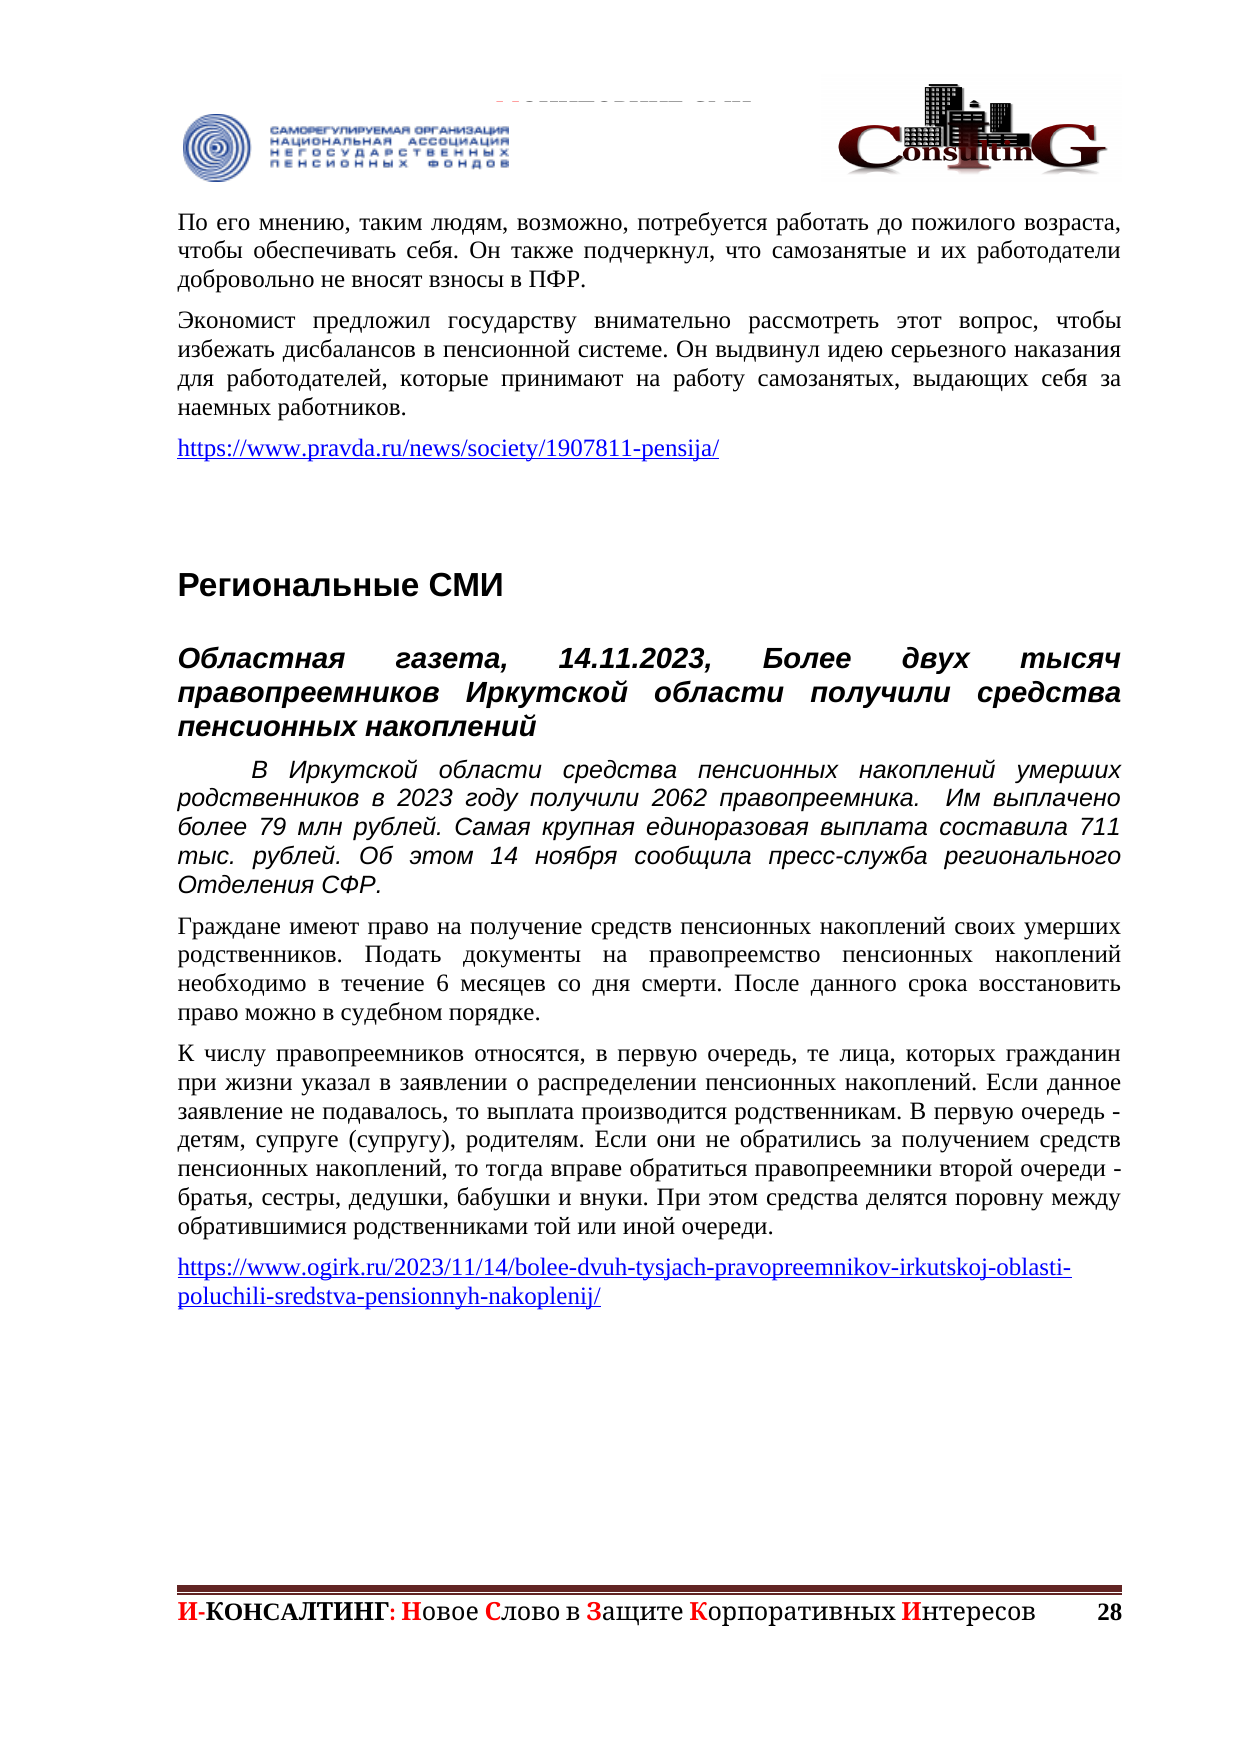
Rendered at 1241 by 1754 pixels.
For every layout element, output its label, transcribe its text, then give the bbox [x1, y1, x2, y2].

subtitle Областная газета, 14.11.2023, Более двух тысяч правопреемников Иркутской области получили средства пенсионных накоплений [177, 641, 1122, 742]
text По его мнению, таким людям, возможно, потребуется работать до пожилого возраста, чтобы обеспечивать себя. Он также подчеркнул, что самозанятые и их работодатели добровольно не вносят взносы в ПФР. [177, 207, 1122, 293]
text К числу правопреемников относятся, в первую очередь, те лица, которых гражданин при жизни указал в заявлении о распределении пенсионных накоплений. Если данное заявление не подавалось, то выплата производится родственникам. В первую очередь - детям, супруге (супругу), родителям. Если они не обратились за получением средств пенсионных накоплений, то тогда вправе обратиться правопреемники второй очереди - братья, сестры, дедушки, бабушки и внуки. При этом средства делятся поровну между обратившимися родственниками той или иной очереди. [177, 1038, 1122, 1239]
picture [183, 114, 509, 182]
text Граждане имеют право на получение средств пенсионных накоплений своих умерших родственников. Подать документы на правопреемство пенсионных накоплений необходимо в течение 6 месяцев со дня смерти. После данного срока восстановить право можно в судебном порядке. [177, 911, 1122, 1026]
subtitle В Иркутской области средства пенсионных накоплений умерших родственников в 2023 году получили 2062 правопреемника. Им выплачено более 79 млн рублей. Самая крупная единоразовая выплата составила 711 тыс. рублей. Об этом 14 ноября сообщила пресс-служба регионального Отделения СФР. [177, 754, 1122, 898]
text https://www.ogirk.ru/2023/11/14/bolee-dvuh-tysjach-pravopreemnikov-irkutskoj-oblasti-poluchili-sredstva-pensionnyh-nakoplenij/ [177, 1252, 1122, 1309]
text https://www.pravda.ru/news/society/1907811-pensija/ [177, 433, 1122, 462]
subtitle Региональные СМИ [177, 566, 1122, 604]
text Экономист предложил государству внимательно рассмотреть этот вопрос, чтобы избежать дисбалансов в пенсионной системе. Он выдвинул идею серьезного наказания для работодателей, которые принимают на работу самозанятых, выдающих себя за наемных работников. [177, 306, 1122, 421]
picture [821, 73, 1122, 182]
